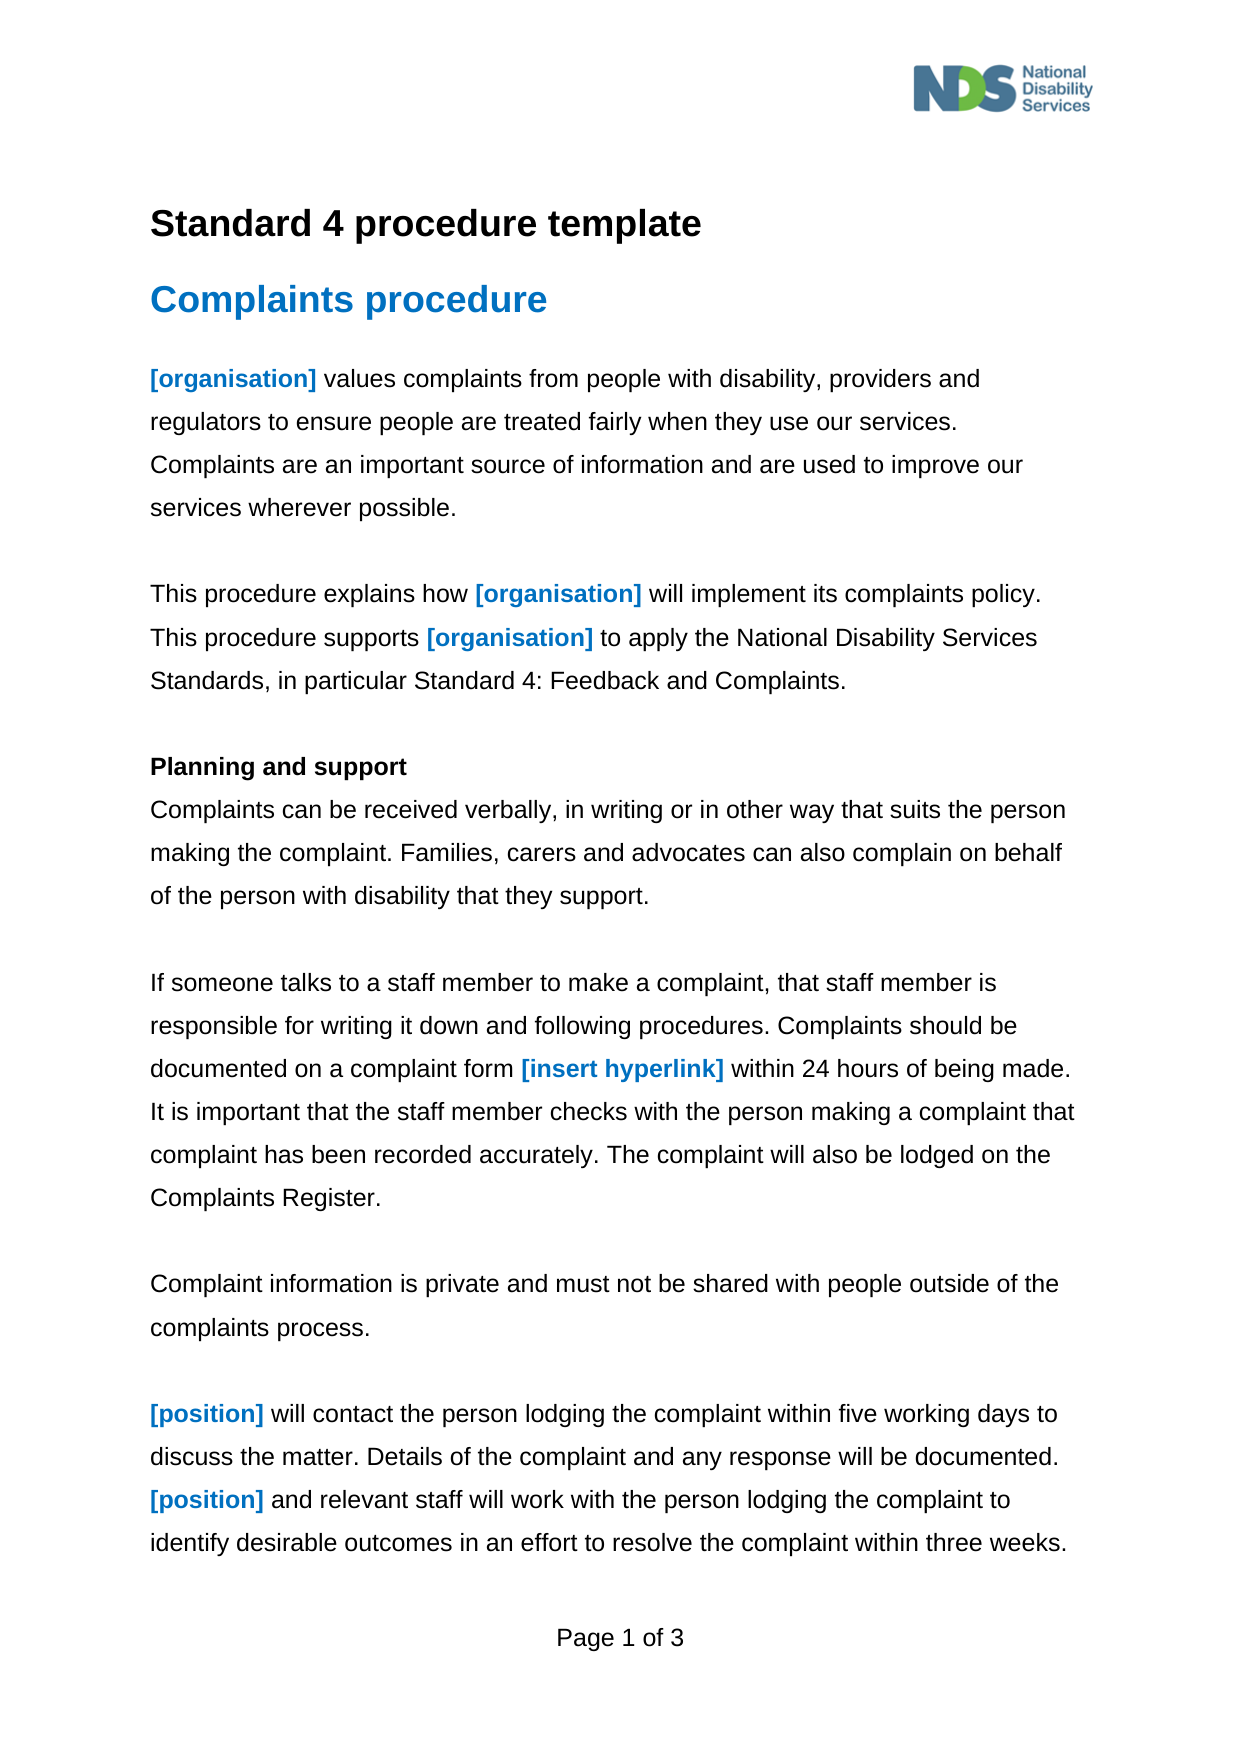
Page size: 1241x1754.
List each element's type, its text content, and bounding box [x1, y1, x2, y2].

picture [899, 51, 1108, 125]
text Complaint information is private and must not be shared with people outside of the complaints process. [150, 1269, 1090, 1341]
text [position] will contact the person lodging the complaint within five working days to discuss the matter. Details of the complaint and any response will be documented. [position] and relevant staff will work with the person lodging the complaint to identify desirable outcomes in an effort to resolve the complaint within three weeks. [150, 1399, 1090, 1557]
text Planning and support [150, 752, 1090, 781]
text If someone talks to a staff member to make a complaint, that staff member is responsible for writing it down and following procedures. Complaints should be documented on a complaint form [insert hyperlink] within 24 hours of being made. It is important that the staff member checks with the person making a complaint that complaint has been recorded accurately. The complaint will also be lodged on the Complaints Register. [150, 967, 1090, 1212]
subtitle Complaints procedure [150, 277, 1090, 321]
text Complaints can be received verbally, in writing or in other way that suits the person making the complaint. Families, carers and advocates can also complain on behalf of the person with disability that they support. [150, 795, 1090, 910]
text This procedure explains how [organisation] will implement its complaints policy. This procedure supports [organisation] to apply the National Disability Services Standards, in particular Standard 4: Feedback and Complaints. [150, 579, 1090, 694]
text [organisation] values complaints from people with disability, providers and regulators to ensure people are treated fairly when they use our services. Complaints are an important source of information and are used to improve our services wherever possible. [150, 364, 1090, 522]
subtitle Standard 4 procedure template [150, 201, 1090, 244]
